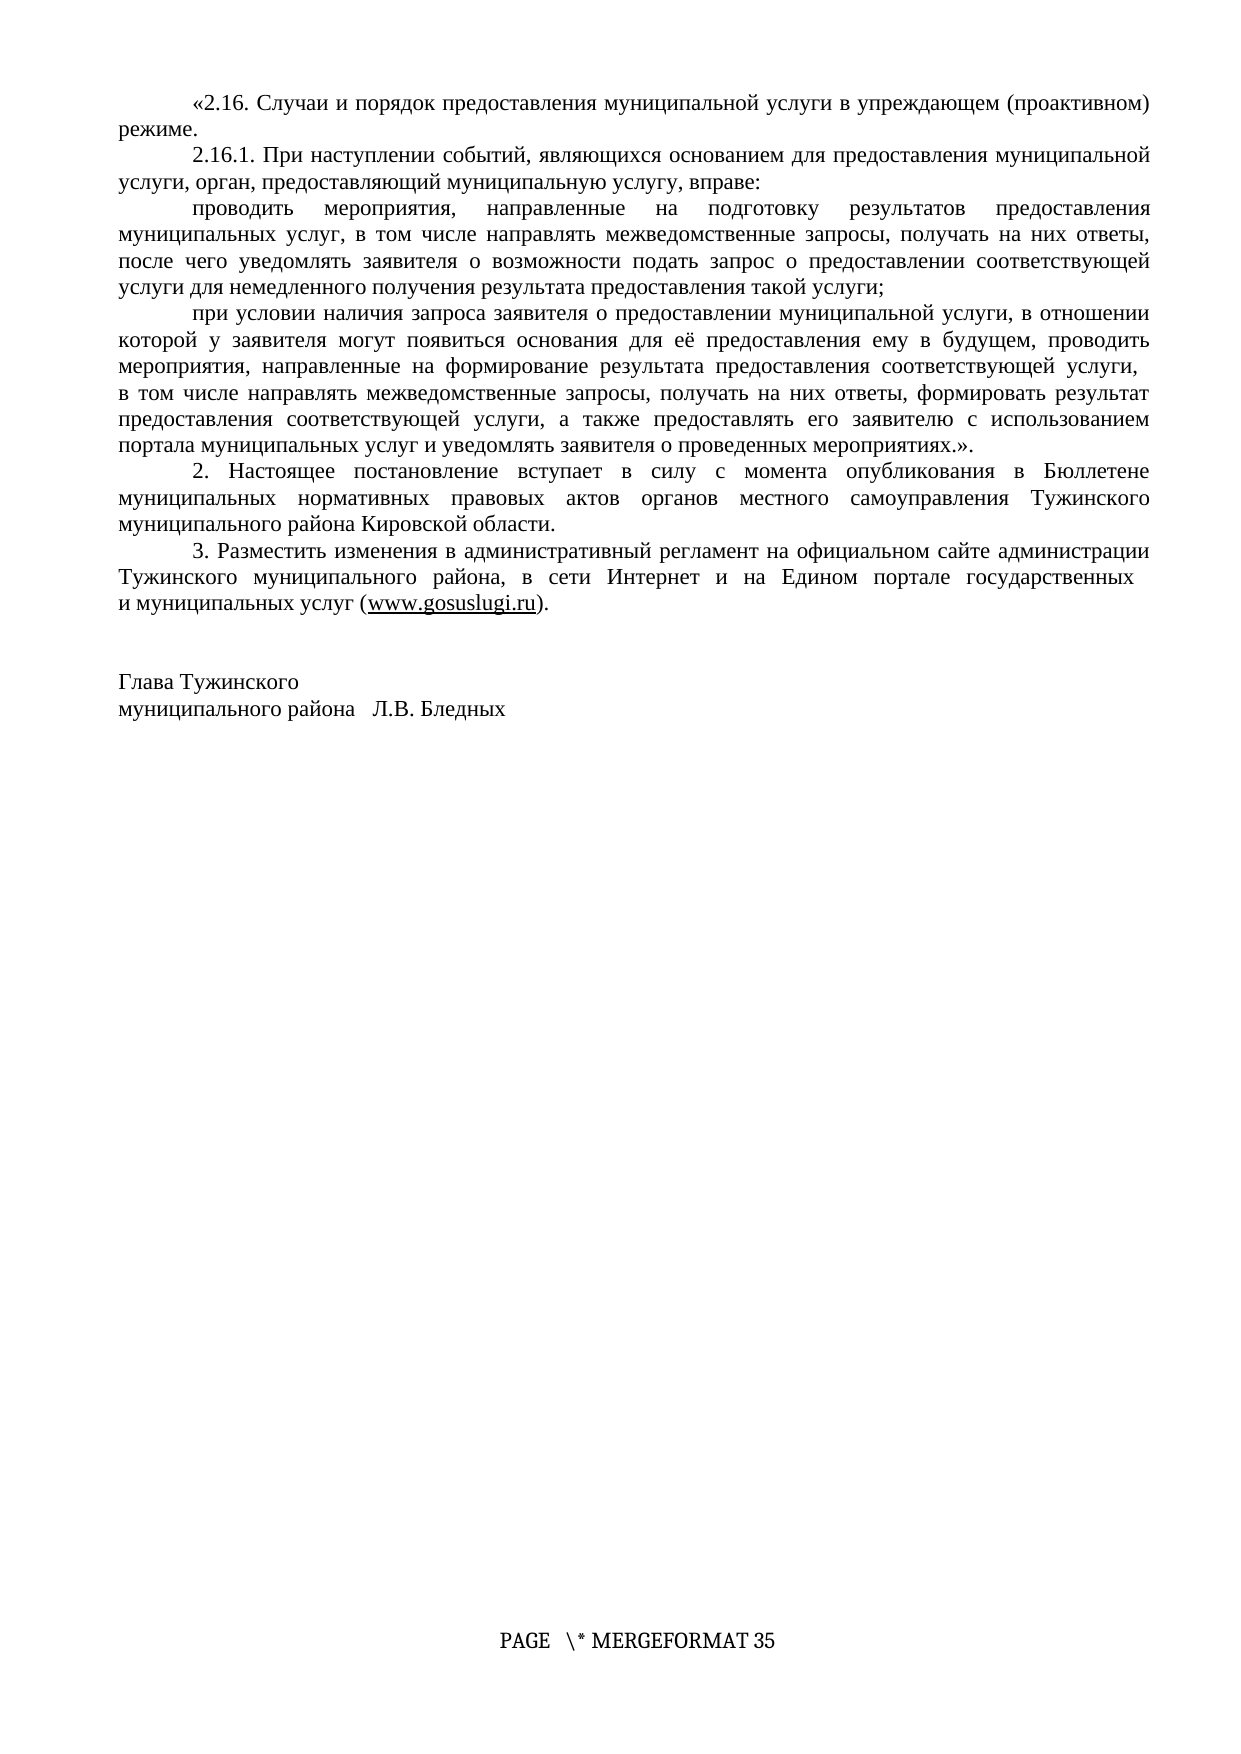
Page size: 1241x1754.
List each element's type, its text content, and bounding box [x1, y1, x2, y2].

text «2.16. Случаи и порядок предоставления муниципальной услуги в упреждающем (проактивном) режиме. [118, 89, 1152, 141]
text муниципального района Л.В. Бледных [118, 695, 1226, 721]
text при условии наличия запроса заявителя о предоставлении муниципальной услуги, в отношении которой у заявителя могут появиться основания для её предоставления ему в будущем, проводить мероприятия, направленные на формирование результата предоставления соответствующей услуги, в том числе направлять межведомственные запросы, получать на них ответы, формировать результат предоставления соответствующей услуги, а также предоставлять его заявителю с использованием портала муниципальных услуг и уведомлять заявителя о проведенных мероприятиях.». [118, 299, 1152, 458]
text Глава Тужинского [118, 668, 1226, 695]
text 2.16.1. При наступлении событий, являющихся основанием для предоставления муниципальной услуги, орган, предоставляющий муниципальную услугу, вправе: [118, 141, 1152, 194]
text 3. Разместить изменения в административный регламент на официальном сайте администрации Тужинского муниципального района, в сети Интернет и на Едином портале государственных и муниципальных услуг (www.gosuslugi.ru). [118, 537, 1152, 616]
text 2. Настоящее постановление вступает в силу с момента опубликования в Бюллетене муниципальных нормативных правовых актов органов местного самоуправления Тужинского муниципального района Кировской области. [118, 458, 1152, 537]
text проводить мероприятия, направленные на подготовку результатов предоставления муниципальных услуг, в том числе направлять межведомственные запросы, получать на них ответы, после чего уведомлять заявителя о возможности подать запрос о предоставлении соответствующей услуги для немедленного получения результата предоставления такой услуги; [118, 194, 1152, 299]
